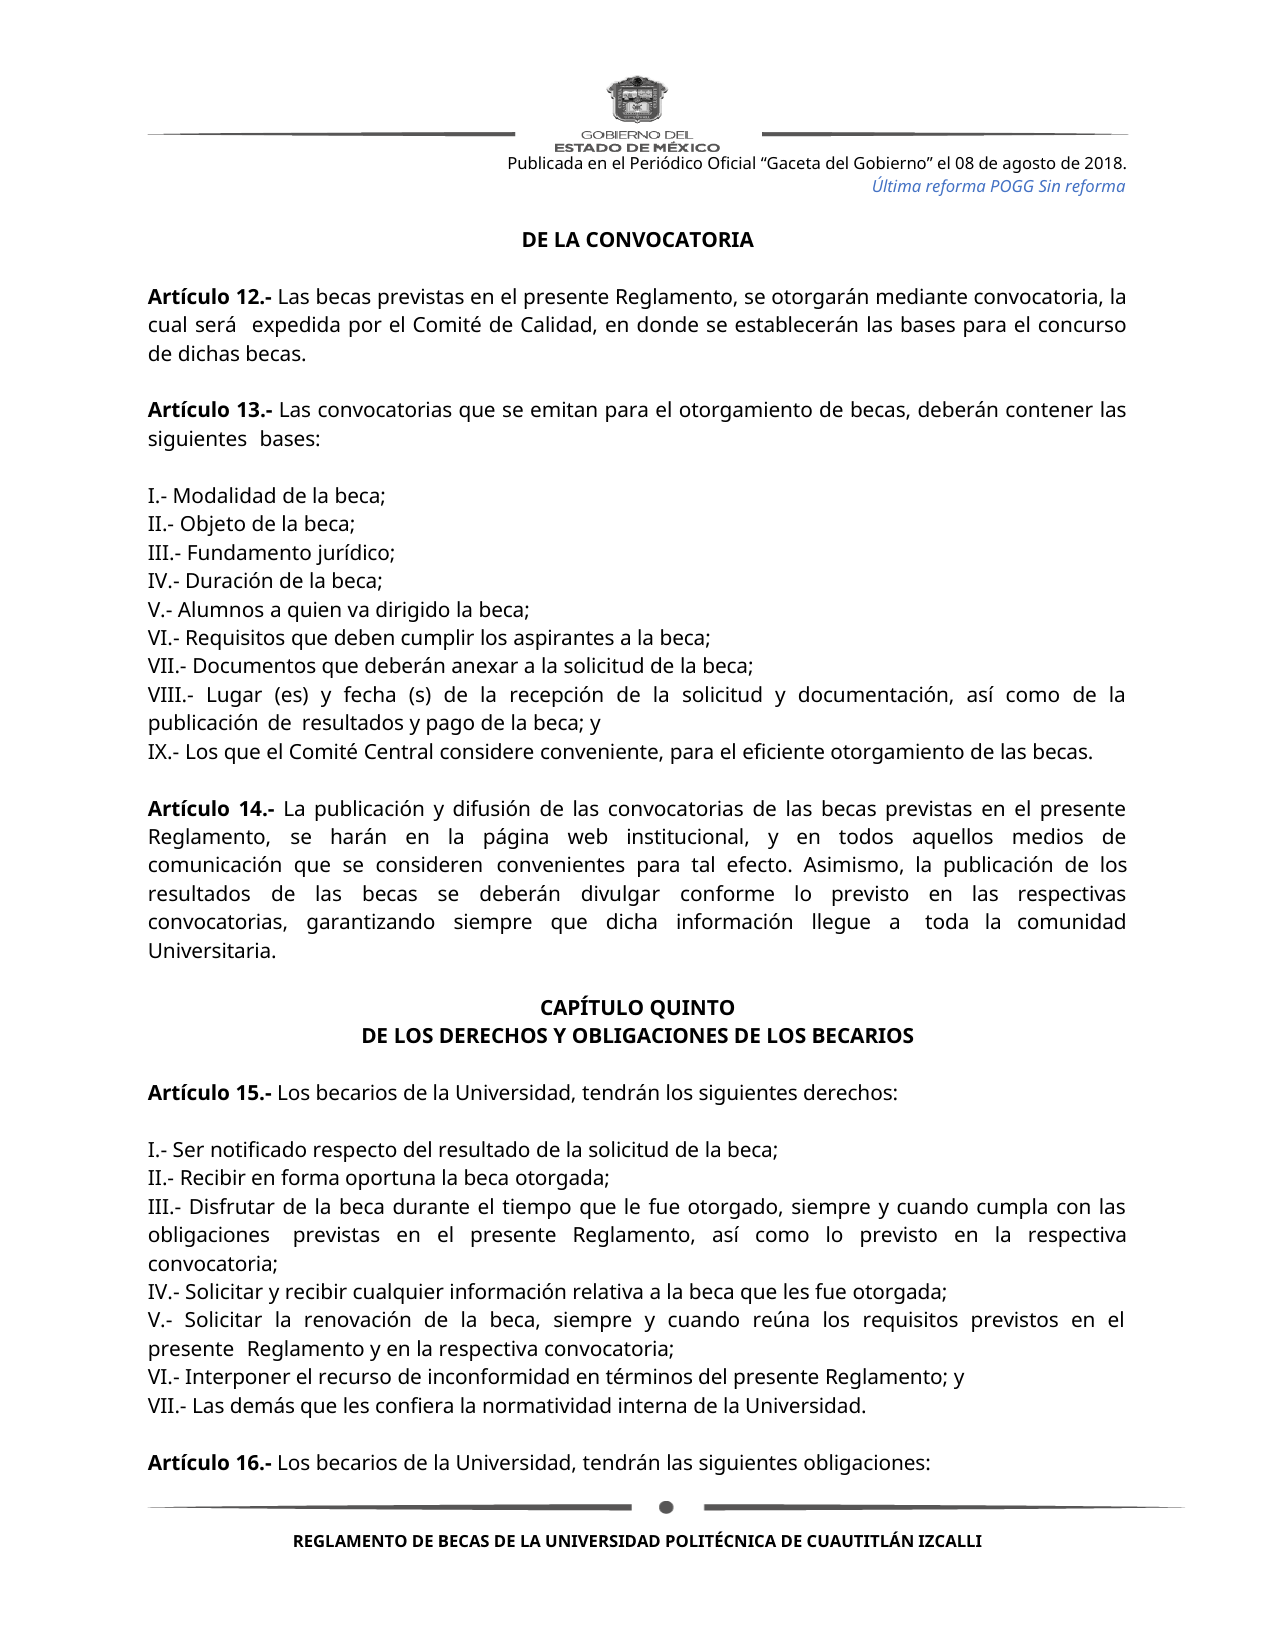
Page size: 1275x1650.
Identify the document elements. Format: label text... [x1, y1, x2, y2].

text Artículo 12.- Las becas previstas en el presente Reglamento, se otorgarán mediante convocatoria, la cual será expedida por el Comité de Calidad, en donde se establecerán las bases para el concurso de dichas becas. [148, 282, 1127, 367]
text DE LOS DERECHOS Y OBLIGACIONES DE LOS BECARIOS [148, 1021, 1127, 1050]
text III.- Disfrutar de la beca durante el tiempo que le fue otorgado, siempre y cuando cumpla con las obligaciones previstas en el presente Reglamento, así como lo previsto en la respectiva convocatoria; [148, 1192, 1127, 1277]
text VII.- Documentos que deberán anexar a la solicitud de la beca; [148, 652, 1127, 680]
text Artículo 15.- Los becarios de la Universidad, tendrán los siguientes derechos: [148, 1078, 1127, 1107]
text Artículo 14.- La publicación y difusión de las convocatorias de las becas previstas en el presente Reglamento, se harán en la página web institucional, y en todos aquellos medios de comunicación que se consideren convenientes para tal efecto. Asimismo, la publicación de los resultados de las becas se deberán divulgar conforme lo previsto en las respectivas convocatorias, garantizando siempre que dicha información llegue a toda la comunidad Universitaria. [148, 794, 1127, 964]
text VII.- Las demás que les confiera la normatividad interna de la Universidad. [148, 1391, 1127, 1419]
text Artículo 13.- Las convocatorias que se emitan para el otorgamiento de becas, deberán contener las siguientes bases: [148, 396, 1127, 452]
picture [147, 1501, 1186, 1514]
text IV.- Duración de la beca; [148, 566, 1127, 595]
text II.- Objeto de la beca; [148, 509, 1127, 538]
text CAPÍTULO QUINTO [148, 993, 1127, 1021]
text IX.- Los que el Comité Central considere conveniente, para el eficiente otorgamiento de las becas. [148, 737, 1127, 765]
text DE LA CONVOCATORIA [148, 225, 1127, 253]
text II.- Recibir en forma oportuna la beca otorgada; [148, 1163, 1127, 1192]
text Artículo 16.- Los becarios de la Universidad, tendrán las siguientes obligaciones: [148, 1448, 1127, 1476]
text VIII.- Lugar (es) y fecha (s) de la recepción de la solicitud y documentación, así como de la publicación de resultados y pago de la beca; y [148, 680, 1127, 737]
text IV.- Solicitar y recibir cualquier información relativa a la beca que les fue otorgada; [148, 1277, 1127, 1306]
text I.- Ser notificado respecto del resultado de la solicitud de la beca; [148, 1135, 1127, 1163]
text V.- Solicitar la renovación de la beca, siempre y cuando reúna los requisitos previstos en el presente Reglamento y en la respectiva convocatoria; [148, 1306, 1127, 1362]
text III.- Fundamento jurídico; [148, 538, 1127, 566]
text I.- Modalidad de la beca; [148, 481, 1127, 509]
picture [147, 75, 1129, 152]
text VI.- Requisitos que deben cumplir los aspirantes a la beca; [148, 623, 1127, 652]
text VI.- Interponer el recurso de inconformidad en términos del presente Reglamento; y [148, 1362, 1127, 1391]
text V.- Alumnos a quien va dirigido la beca; [148, 595, 1127, 623]
